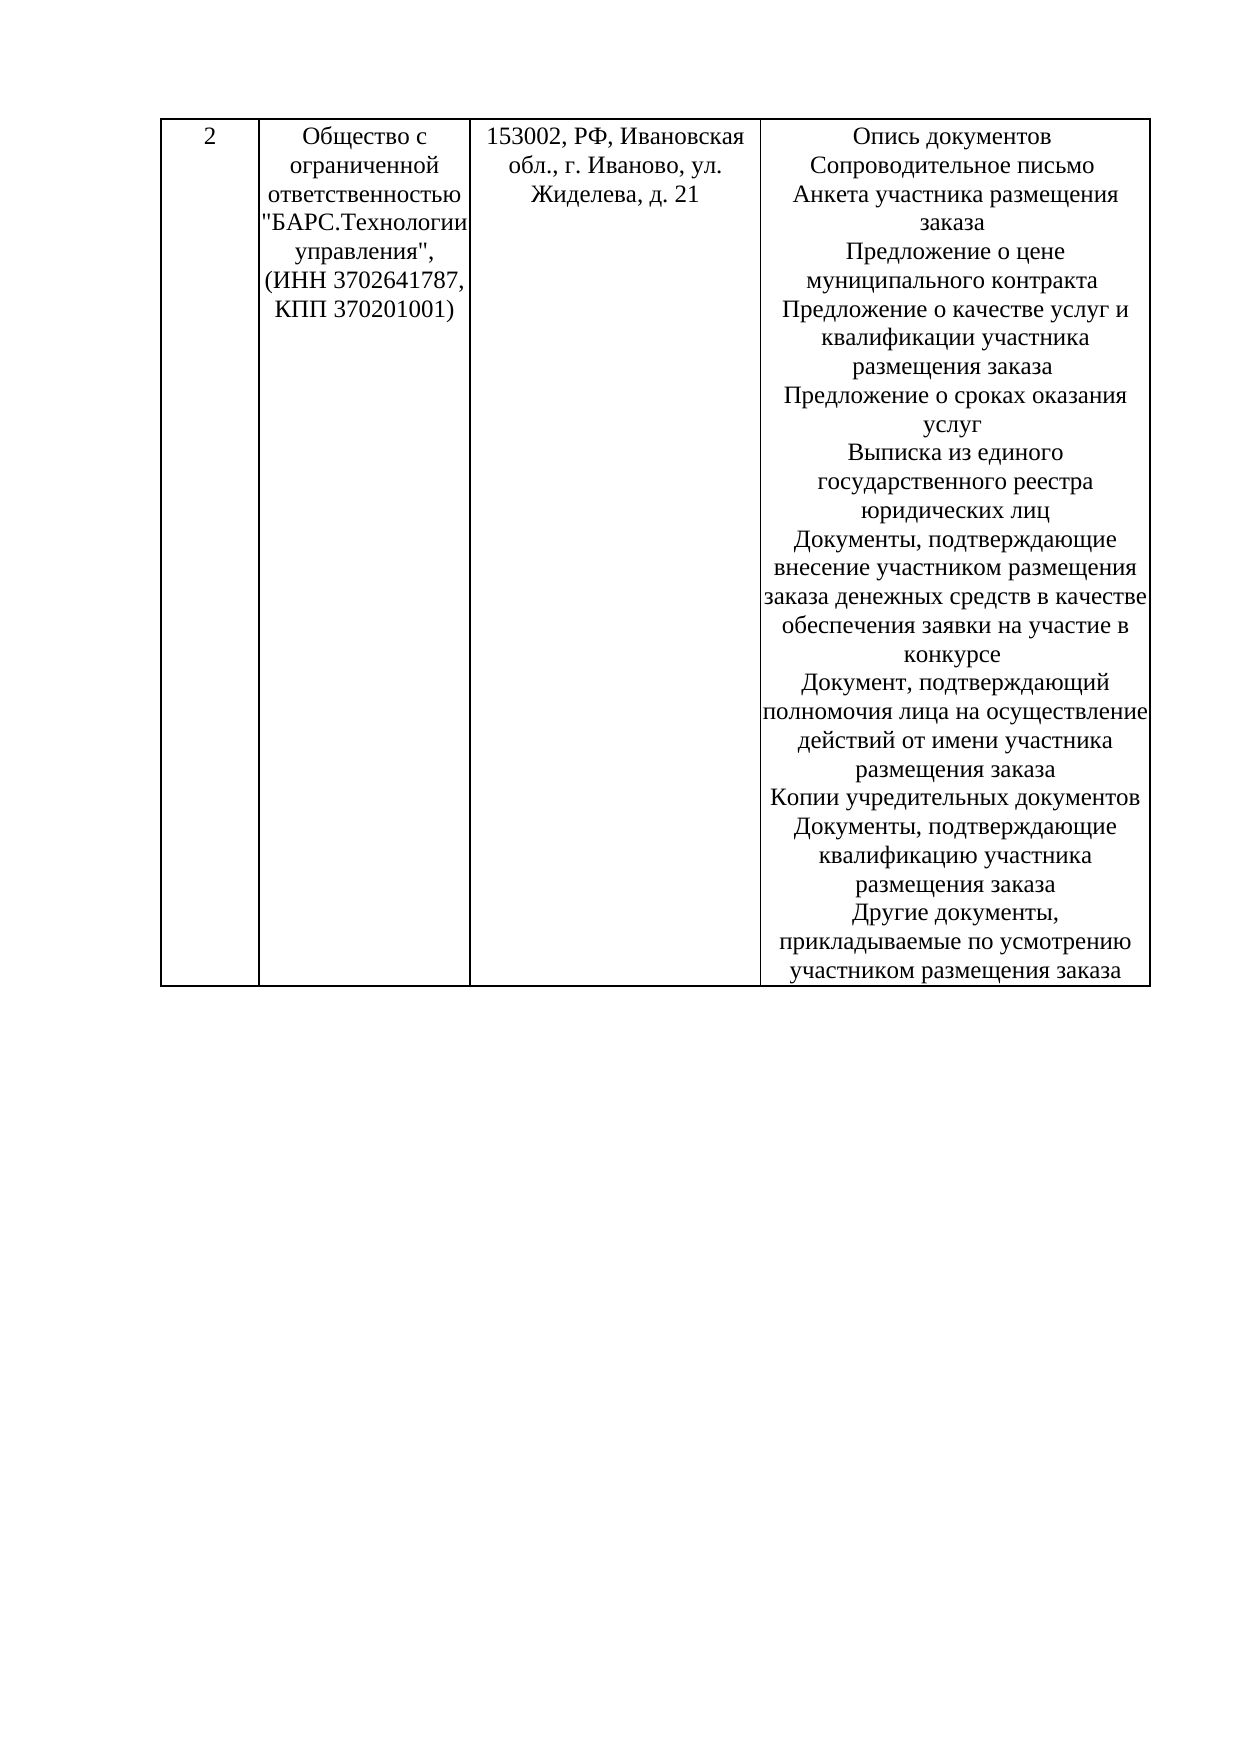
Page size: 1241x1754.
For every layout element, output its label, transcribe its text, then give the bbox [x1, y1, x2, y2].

table_cell 153002, РФ, Ивановская обл., г. Иваново, ул. Жиделева, д. 21 [471, 120, 760, 985]
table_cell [761, 120, 1149, 985]
table_cell 2 [162, 120, 258, 985]
table_cell Общество с ограниченной ответственностью "БАРС.Технологии управления", (ИНН 3702641787, КПП 370201001) [260, 120, 469, 985]
